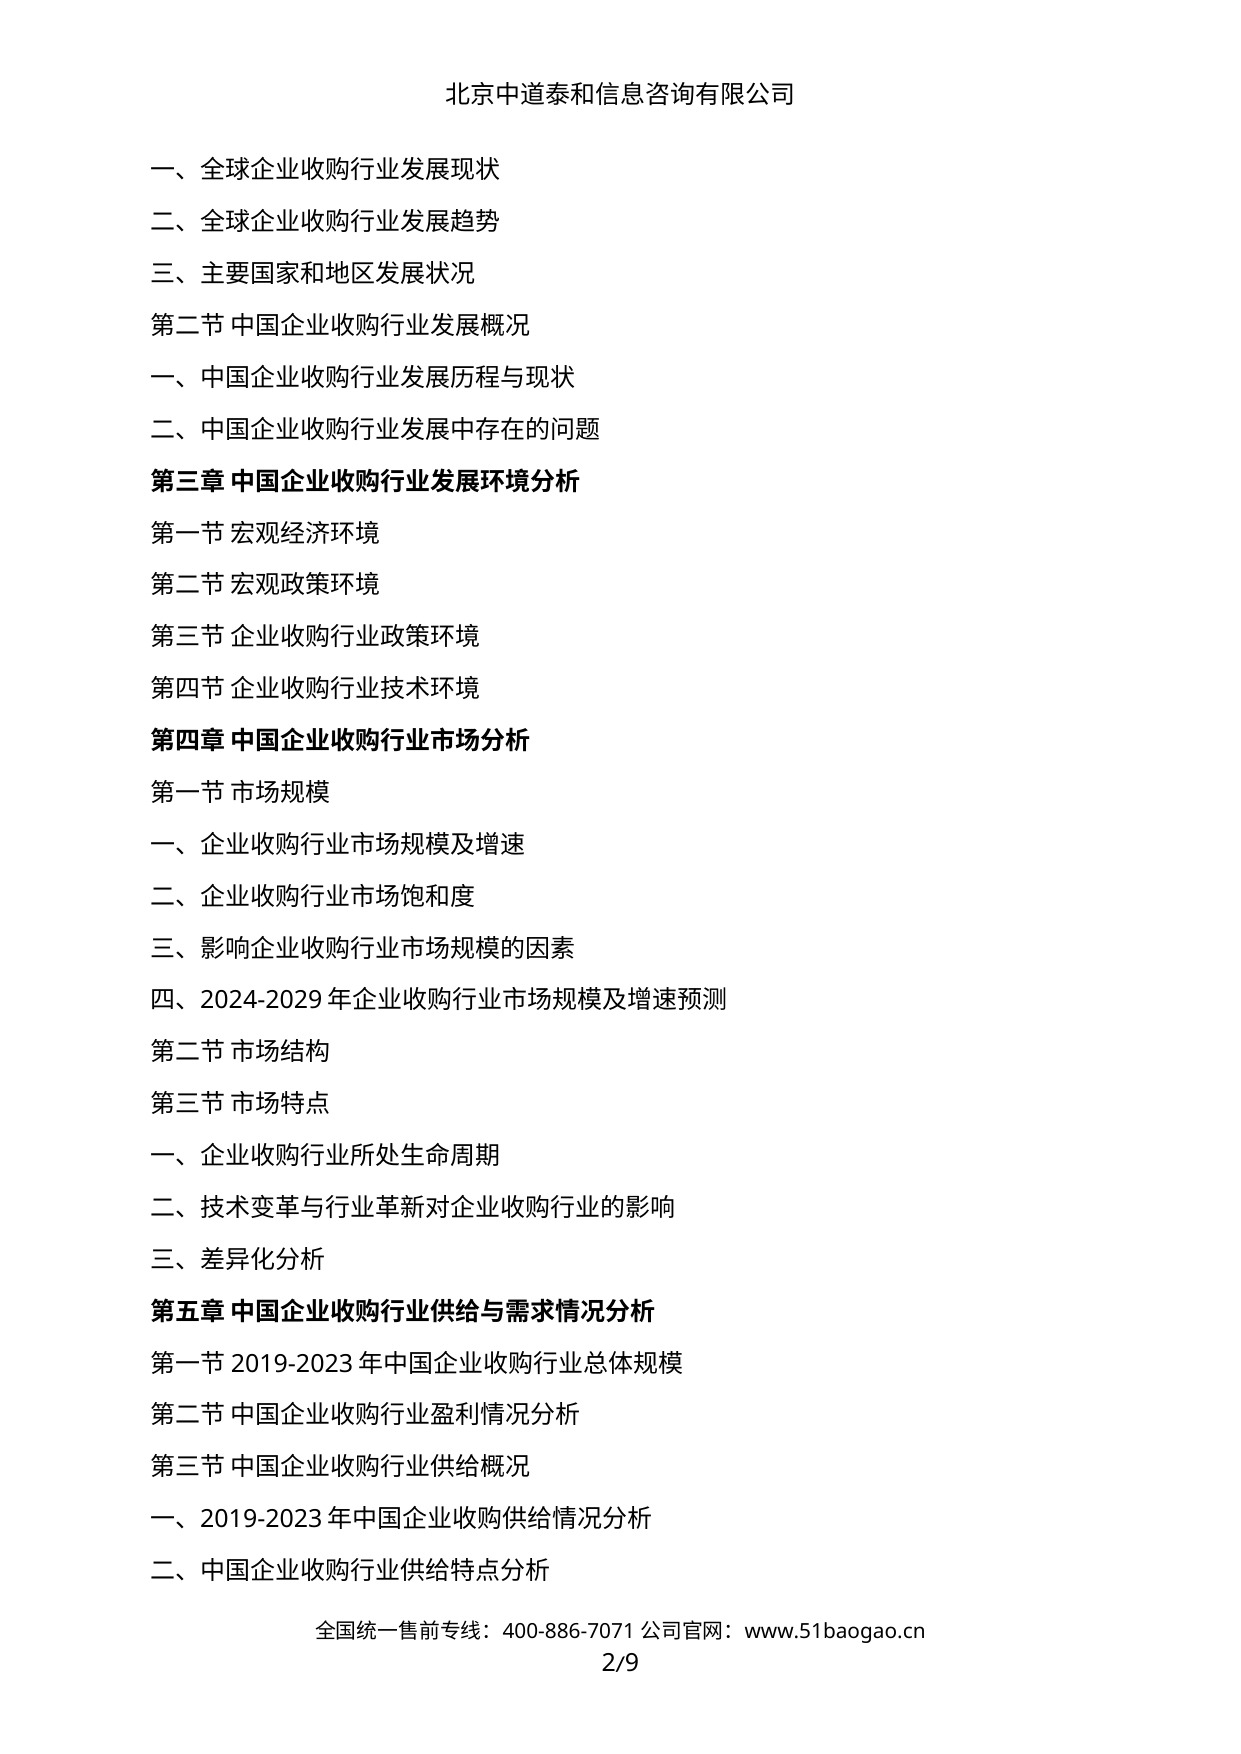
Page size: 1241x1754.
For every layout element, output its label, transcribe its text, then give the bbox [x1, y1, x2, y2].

text 第二节 市场结构 [150, 1032, 1090, 1068]
text 第一节 宏观经济环境 [150, 513, 1090, 549]
text 一、中国企业收购行业发展历程与现状 [150, 357, 1090, 394]
text 第四章 中国企业收购行业市场分析 [150, 721, 1090, 757]
text 第三节 企业收购行业政策环境 [150, 617, 1090, 653]
text 二、中国企业收购行业发展中存在的问题 [150, 409, 1090, 446]
text 一、企业收购行业市场规模及增速 [150, 824, 1090, 861]
text 第四节 企业收购行业技术环境 [150, 669, 1090, 705]
text 第一节 市场规模 [150, 772, 1090, 809]
text 三、影响企业收购行业市场规模的因素 [150, 928, 1090, 964]
text 第二节 宏观政策环境 [150, 565, 1090, 601]
text 二、全球企业收购行业发展趋势 [150, 202, 1090, 238]
text 第一节 2019-2023年中国企业收购行业总体规模 [150, 1343, 1090, 1379]
text 二、技术变革与行业革新对企业收购行业的影响 [150, 1187, 1090, 1224]
text 四、2024-2029年企业收购行业市场规模及增速预测 [150, 980, 1090, 1016]
text 一、全球企业收购行业发展现状 [150, 150, 1090, 186]
text 第二节 中国企业收购行业盈利情况分析 [150, 1395, 1090, 1431]
text 三、差异化分析 [150, 1239, 1090, 1276]
text 三、主要国家和地区发展状况 [150, 254, 1090, 290]
text 第五章 中国企业收购行业供给与需求情况分析 [150, 1291, 1090, 1327]
text 第二节 中国企业收购行业发展概况 [150, 306, 1090, 342]
text 一、2019-2023年中国企业收购供给情况分析 [150, 1499, 1090, 1535]
text 第三节 中国企业收购行业供给概况 [150, 1447, 1090, 1483]
text 二、企业收购行业市场饱和度 [150, 876, 1090, 912]
text 第三章 中国企业收购行业发展环境分析 [150, 461, 1090, 497]
text 第三节 市场特点 [150, 1084, 1090, 1120]
text 二、中国企业收购行业供给特点分析 [150, 1551, 1090, 1587]
text 一、企业收购行业所处生命周期 [150, 1136, 1090, 1172]
